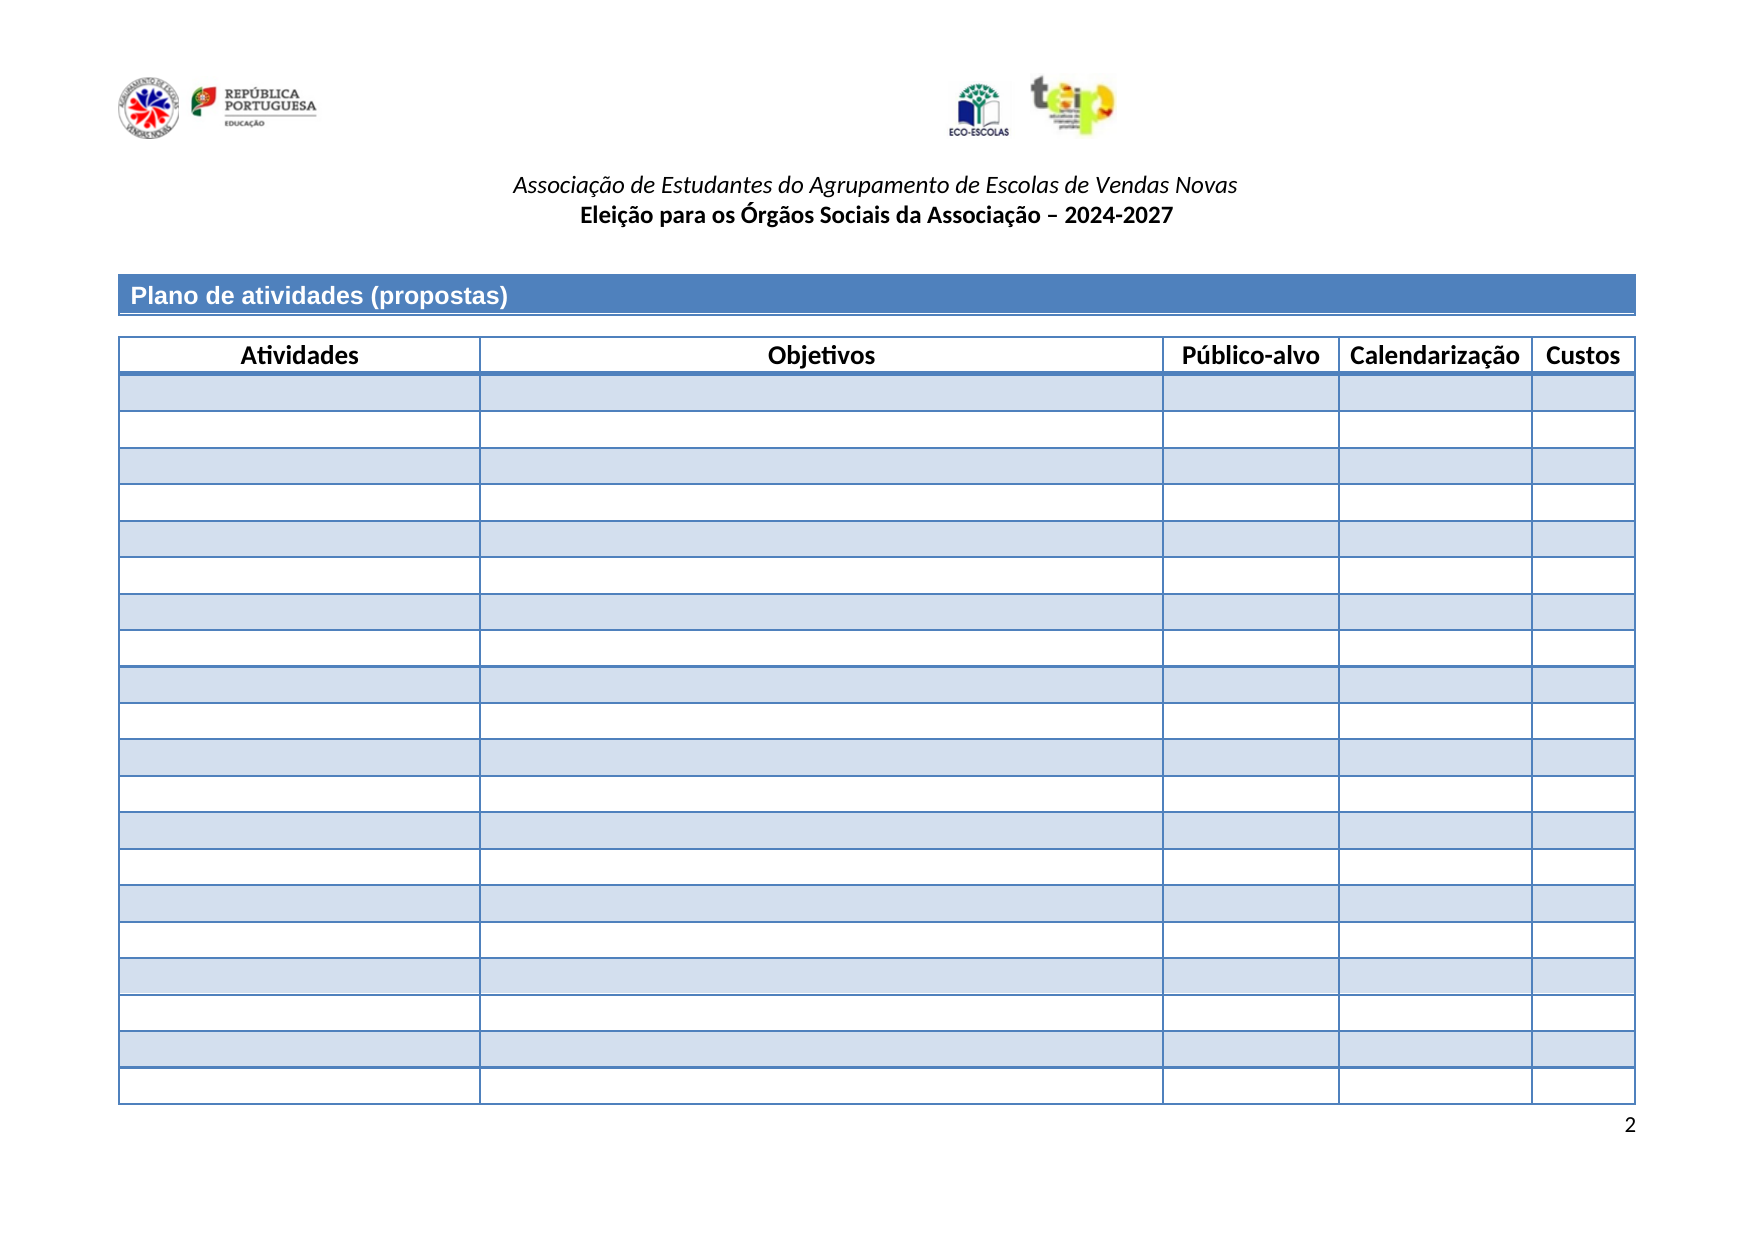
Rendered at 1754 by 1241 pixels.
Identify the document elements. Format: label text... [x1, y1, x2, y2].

table_cell [481, 485, 1162, 519]
table_cell [1340, 704, 1531, 738]
table_cell [120, 376, 479, 410]
table_cell [1340, 959, 1531, 993]
table_cell [1340, 777, 1531, 811]
table_cell [481, 996, 1162, 1030]
table_cell [1533, 813, 1634, 848]
table_cell [120, 850, 479, 884]
table_cell [120, 449, 479, 483]
table_cell [481, 959, 1162, 993]
table_cell [1340, 631, 1531, 665]
table_cell [120, 522, 479, 556]
table_cell [1533, 449, 1634, 483]
table_cell [1533, 886, 1634, 921]
table_cell [1164, 813, 1338, 848]
table_cell [1340, 668, 1531, 702]
table_cell [481, 631, 1162, 665]
table_cell [1533, 923, 1634, 957]
table_cell [1533, 412, 1634, 447]
table_cell [1164, 558, 1338, 592]
table_cell [481, 1032, 1162, 1066]
table_cell [1164, 485, 1338, 519]
table_cell [1164, 1032, 1338, 1066]
table_cell [1340, 522, 1531, 556]
table_cell [481, 558, 1162, 592]
table_header Calendarização [1340, 338, 1531, 371]
table_cell [481, 668, 1162, 702]
table_cell [1340, 740, 1531, 775]
table_cell [120, 777, 479, 811]
table_cell [120, 595, 479, 629]
table_cell [120, 412, 479, 447]
table_cell [1164, 996, 1338, 1030]
table_cell [1533, 850, 1634, 884]
table_cell [120, 1032, 479, 1066]
table_cell [481, 522, 1162, 556]
table_cell [120, 923, 479, 957]
table_header Plano de atividades (propostas) [120, 276, 1634, 313]
table_cell [120, 485, 479, 519]
table_cell [1533, 485, 1634, 519]
table_cell [1533, 1032, 1634, 1066]
table_cell [1533, 704, 1634, 738]
table_cell [1164, 923, 1338, 957]
table_cell [120, 631, 479, 665]
table_cell [1533, 996, 1634, 1030]
table_cell [1164, 777, 1338, 811]
table_cell [1533, 777, 1634, 811]
table_cell [120, 813, 479, 848]
table_cell [1164, 740, 1338, 775]
table_cell [1164, 704, 1338, 738]
picture [928, 73, 1117, 139]
table_cell [120, 704, 479, 738]
table_cell [1340, 1069, 1531, 1103]
table_cell [1164, 959, 1338, 993]
table_cell [120, 996, 479, 1030]
table_cell [1164, 595, 1338, 629]
table_cell [481, 740, 1162, 775]
table_cell [481, 595, 1162, 629]
table_cell [120, 1069, 479, 1103]
table_cell [1340, 558, 1531, 592]
table_cell [481, 449, 1162, 483]
table_cell [1533, 1069, 1634, 1103]
table_cell [1340, 886, 1531, 921]
table_cell [1340, 449, 1531, 483]
table_cell [1164, 850, 1338, 884]
table_cell [1533, 558, 1634, 592]
table_cell [1340, 595, 1531, 629]
table_cell [481, 412, 1162, 447]
table_cell [1533, 959, 1634, 993]
table_cell [1533, 631, 1634, 665]
table_cell [1340, 412, 1531, 447]
table_header Público-alvo [1164, 338, 1338, 371]
table_cell [1164, 412, 1338, 447]
table_cell [1533, 668, 1634, 702]
table_cell [481, 850, 1162, 884]
table_cell [1164, 449, 1338, 483]
table_header Custos [1533, 338, 1634, 371]
table_cell [481, 813, 1162, 848]
table_cell [1533, 740, 1634, 775]
table_cell [1340, 376, 1531, 410]
table_cell [1164, 522, 1338, 556]
table_cell [481, 376, 1162, 410]
table_cell [481, 704, 1162, 738]
table_cell [1164, 886, 1338, 921]
table_cell [120, 886, 479, 921]
table_cell [1533, 522, 1634, 556]
table_cell [1340, 485, 1531, 519]
table_cell [481, 923, 1162, 957]
table_cell [481, 777, 1162, 811]
table_cell [481, 1069, 1162, 1103]
table_cell [120, 668, 479, 702]
table_cell [1533, 376, 1634, 410]
table_cell [1164, 1069, 1338, 1103]
table_cell [120, 558, 479, 592]
table_cell [1340, 813, 1531, 848]
table_cell [1164, 376, 1338, 410]
table_cell [1340, 850, 1531, 884]
table_header Atividades [120, 338, 479, 371]
table_cell [1533, 595, 1634, 629]
table_header Objetivos [481, 338, 1162, 371]
picture [118, 76, 329, 139]
table_cell [120, 959, 479, 993]
table_cell [1164, 668, 1338, 702]
table_cell [1340, 923, 1531, 957]
table_cell [481, 886, 1162, 921]
table_cell [120, 740, 479, 775]
table_cell [1340, 1032, 1531, 1066]
table_cell [1164, 631, 1338, 665]
table_cell [1340, 996, 1531, 1030]
